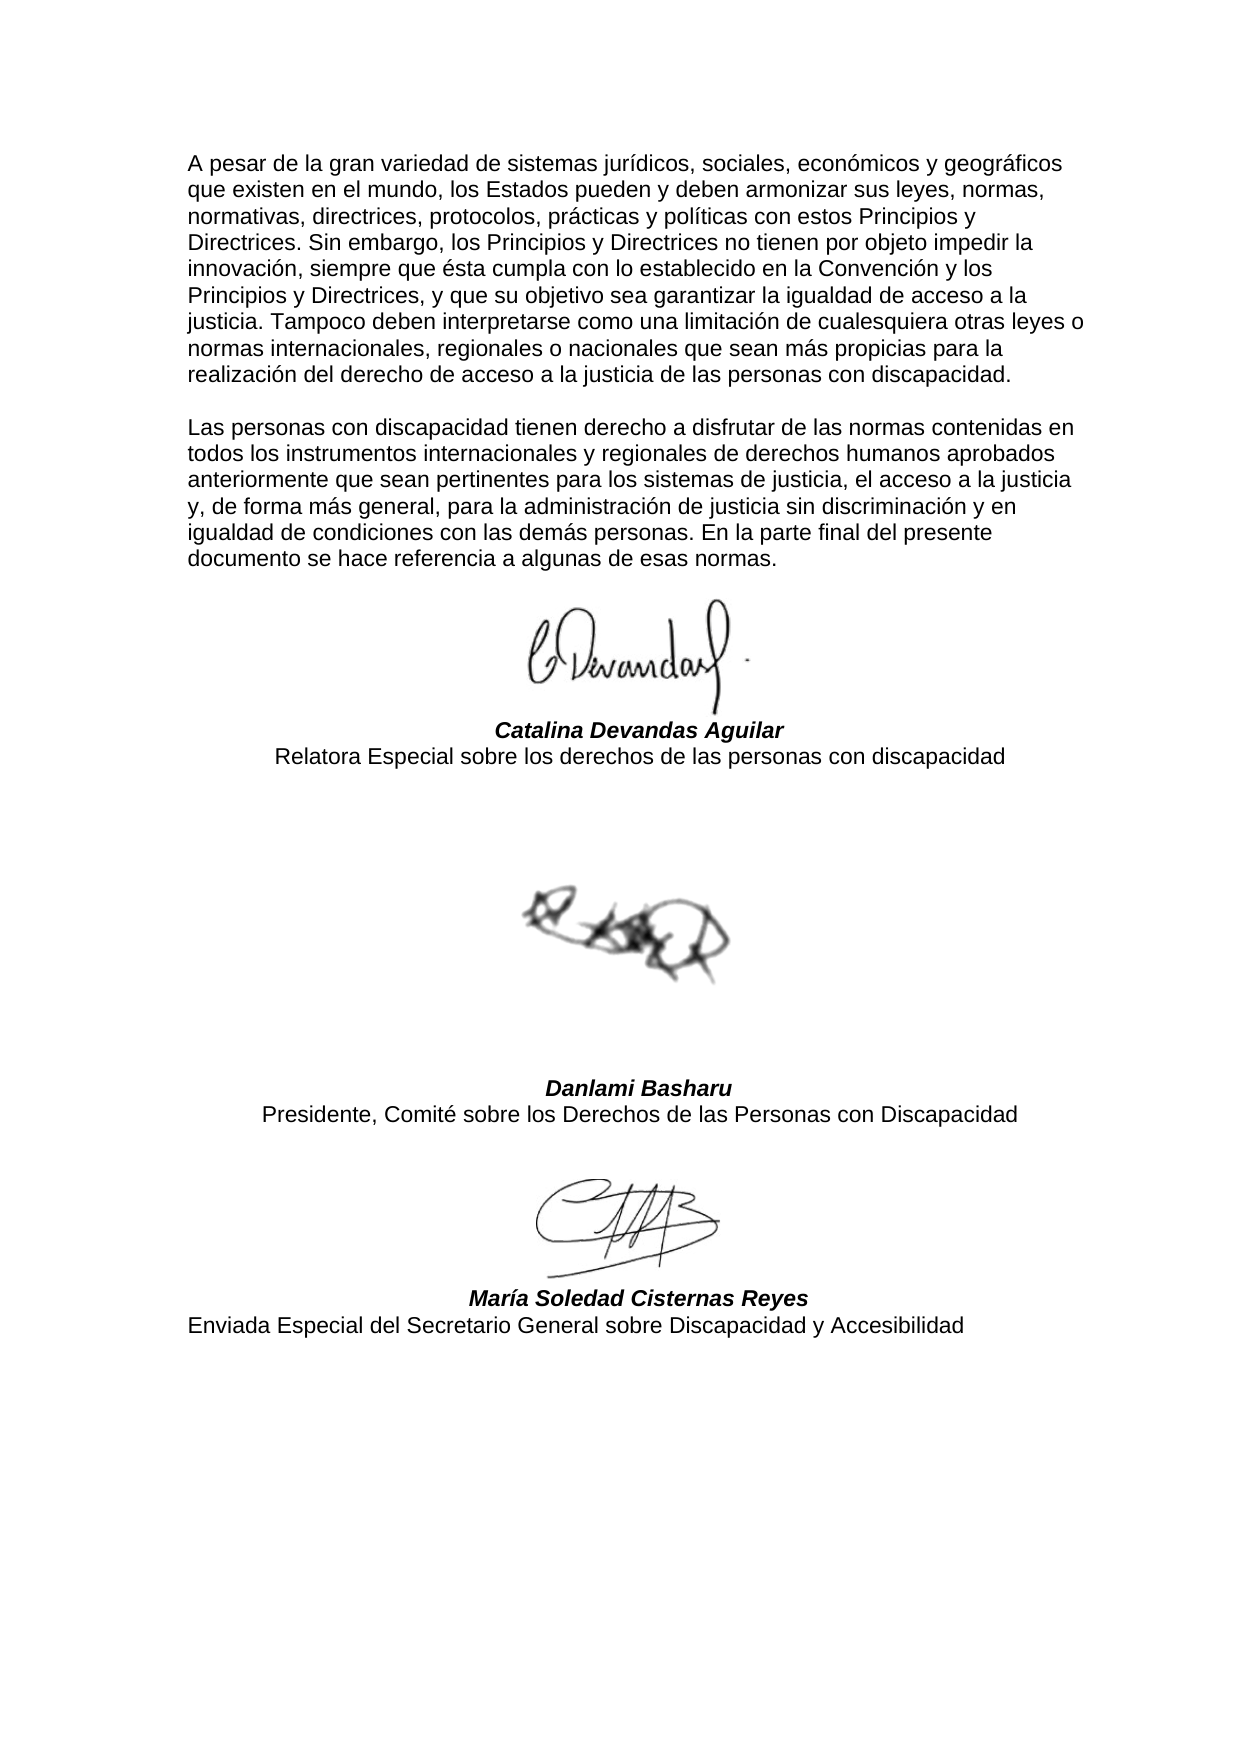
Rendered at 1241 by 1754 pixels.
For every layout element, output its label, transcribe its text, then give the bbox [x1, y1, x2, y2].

picture [498, 598, 782, 717]
text Catalina Devandas Aguilar [187, 717, 1092, 743]
text Enviada Especial del Secretario General sobre Discapacidad y Accesibilidad [187, 1312, 1092, 1338]
text Danlami Basharu [187, 1075, 1092, 1101]
picture [536, 1179, 744, 1286]
text Relatora Especial sobre los derechos de las personas con discapacidad [187, 743, 1092, 769]
text María Soledad Cisternas Reyes [187, 1285, 1092, 1312]
text A pesar de la gran variedad de sistemas jurídicos, sociales, económicos y geográficos que existen en el mundo, los Estados pueden y deben armonizar sus leyes, normas, normativas, directrices, protocolos, prácticas y políticas con estos Principios y Directrices. Sin embargo, los Principios y Directrices no tienen por objeto impedir la innovación, siempre que ésta cumpla con lo establecido en la Convención y los Principios y Directrices, y que su objetivo sea garantizar la igualdad de acceso a la justicia. Tampoco deben interpretarse como una limitación de cualesquiera otras leyes o normas internacionales, regionales o nacionales que sean más propicias para la realización del derecho de acceso a la justicia de las personas con discapacidad. [187, 150, 1092, 387]
text Presidente, Comité sobre los Derechos de las Personas con Discapacidad [187, 1101, 1092, 1128]
text Las personas con discapacidad tienen derecho a disfrutar de las normas contenidas en todos los instrumentos internacionales y regionales de derechos humanos aprobados anteriormente que sean pertinentes para los sistemas de justicia, el acceso a la justicia y, de forma más general, para la administración de justicia sin discriminación y en igualdad de condiciones con las demás personas. En la parte final del presente documento se hace referencia a algunas de esas normas. [187, 413, 1092, 572]
picture [483, 769, 801, 1075]
